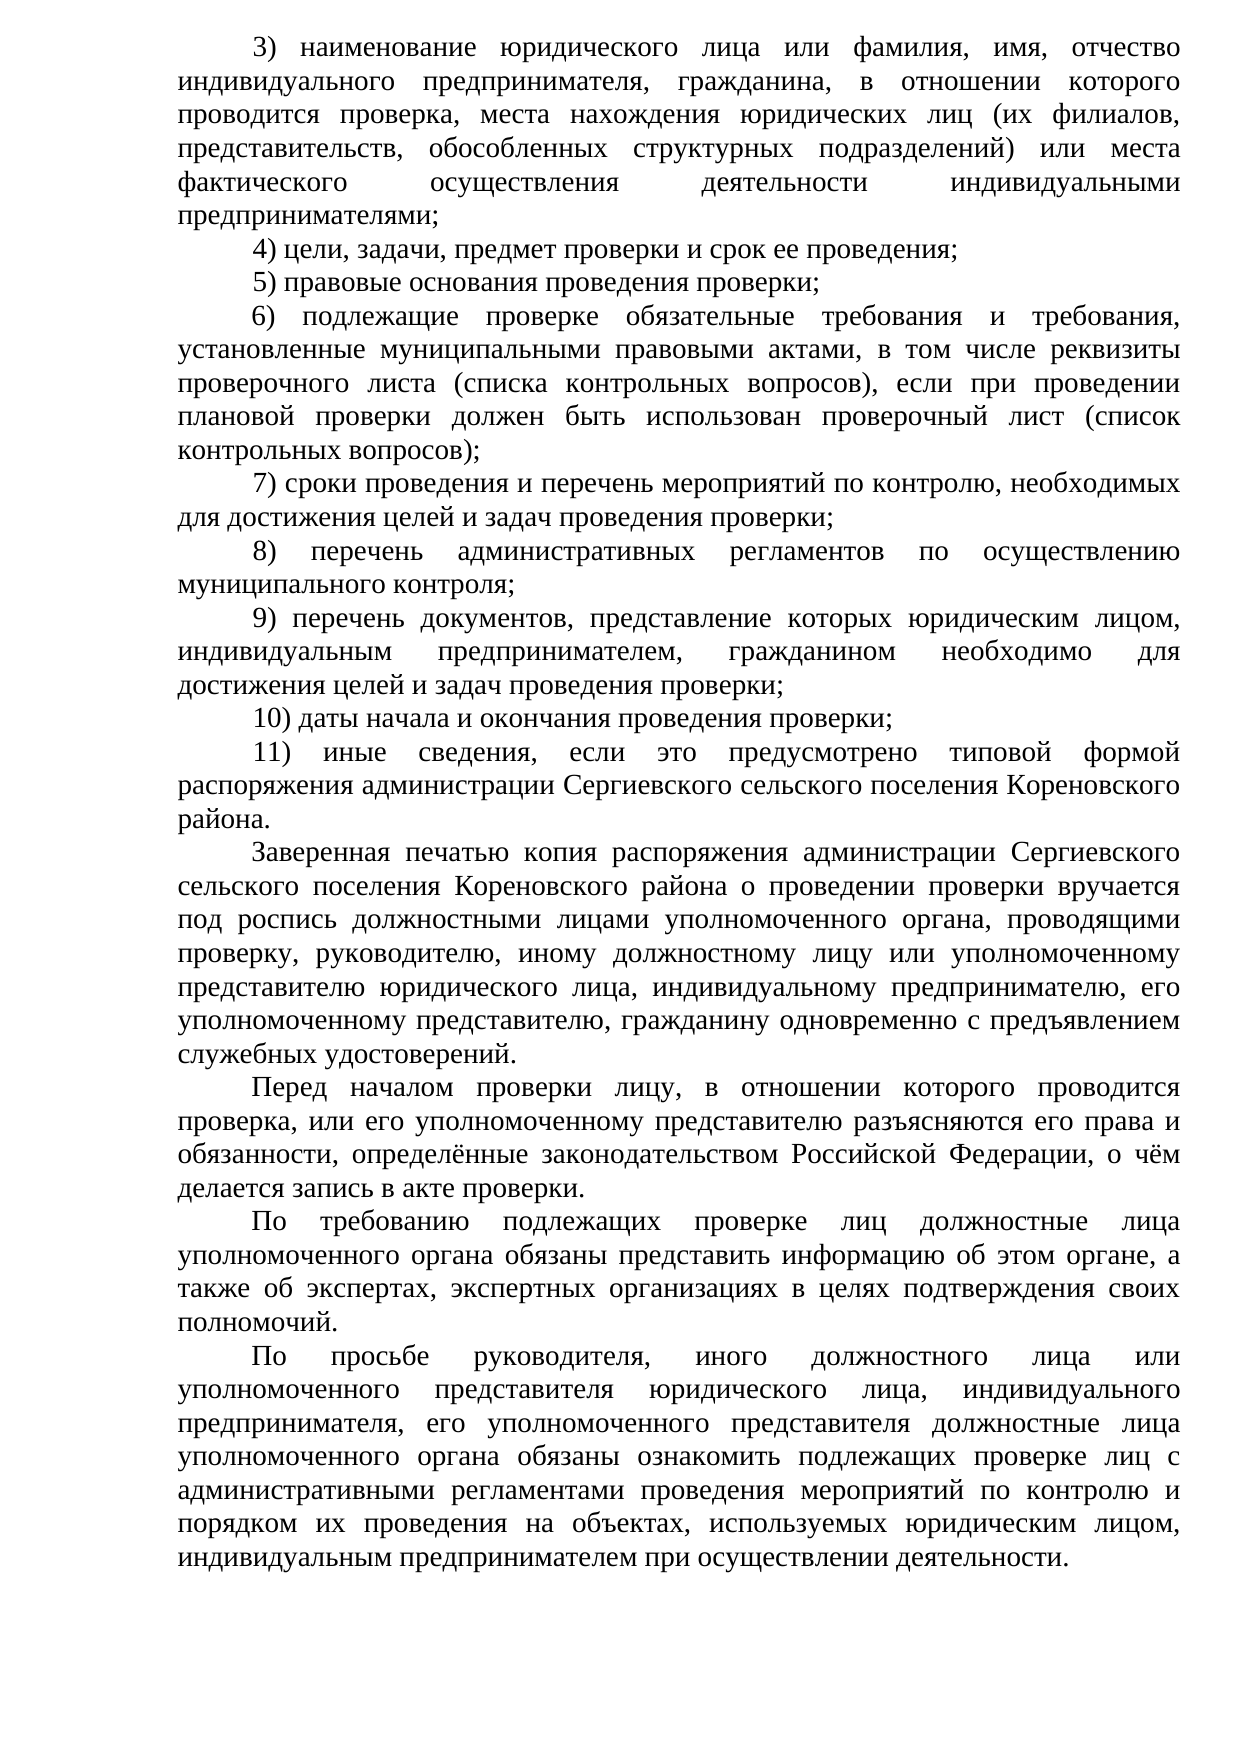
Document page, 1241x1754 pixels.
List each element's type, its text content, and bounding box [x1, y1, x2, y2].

text Заверенная печатью копия распоряжения администрации Сергиевского сельского поселения Кореновского района о проведении проверки вручается под роспись должностными лицами уполномоченного органа, проводящими проверку, руководителю, иному должностному лицу или уполномоченному представителю юридического лица, индивидуальному предпринимателю, его уполномоченному представителю, гражданину одновременно с предъявлением служебных удостоверений. [177, 834, 1181, 1069]
text 6) подлежащие проверке обязательные требования и требования, установленные муниципальными правовыми актами, в том числе реквизиты проверочного листа (списка контрольных вопросов), если при проведении плановой проверки должен быть использован проверочный лист (список контрольных вопросов); [177, 298, 1181, 466]
text 5) правовые основания проведения проверки; [177, 264, 1181, 298]
text 11) иные сведения, если это предусмотрено типовой формой распоряжения администрации Сергиевского сельского поселения Кореновского района. [177, 734, 1181, 834]
text Перед началом проверки лицу, в отношении которого проводится проверка, или его уполномоченному представителю разъясняются его права и обязанности, определённые законодательством Российской Федерации, о чём делается запись в акте проверки. [177, 1069, 1181, 1203]
text 8) перечень административных регламентов по осуществлению муниципального контроля; [177, 533, 1181, 600]
text 7) сроки проведения и перечень мероприятий по контролю, необходимых для достижения целей и задач проведения проверки; [177, 466, 1181, 533]
text 9) перечень документов, представление которых юридическим лицом, индивидуальным предпринимателем, гражданином необходимо для достижения целей и задач проведения проверки; [177, 600, 1181, 700]
text 3) наименование юридического лица или фамилия, имя, отчество индивидуального предпринимателя, гражданина, в отношении которого проводится проверка, места нахождения юридических лиц (их филиалов, представительств, обособленных структурных подразделений) или места фактического осуществления деятельности индивидуальными предпринимателями; [177, 29, 1181, 231]
text 10) даты начала и окончания проведения проверки; [177, 700, 1181, 734]
text По просьбе руководителя, иного должностного лица или уполномоченного представителя юридического лица, индивидуального предпринимателя, его уполномоченного представителя должностные лица уполномоченного органа обязаны ознакомить подлежащих проверке лиц с административными регламентами проведения мероприятий по контролю и порядком их проведения на объектах, используемых юридическим лицом, индивидуальным предпринимателем при осуществлении деятельности. [177, 1338, 1181, 1572]
text По требованию подлежащих проверке лиц должностные лица уполномоченного органа обязаны представить информацию об этом органе, а также об экспертах, экспертных организациях в целях подтверждения своих полномочий. [177, 1203, 1181, 1338]
text 4) цели, задачи, предмет проверки и срок ее проведения; [177, 231, 1181, 264]
